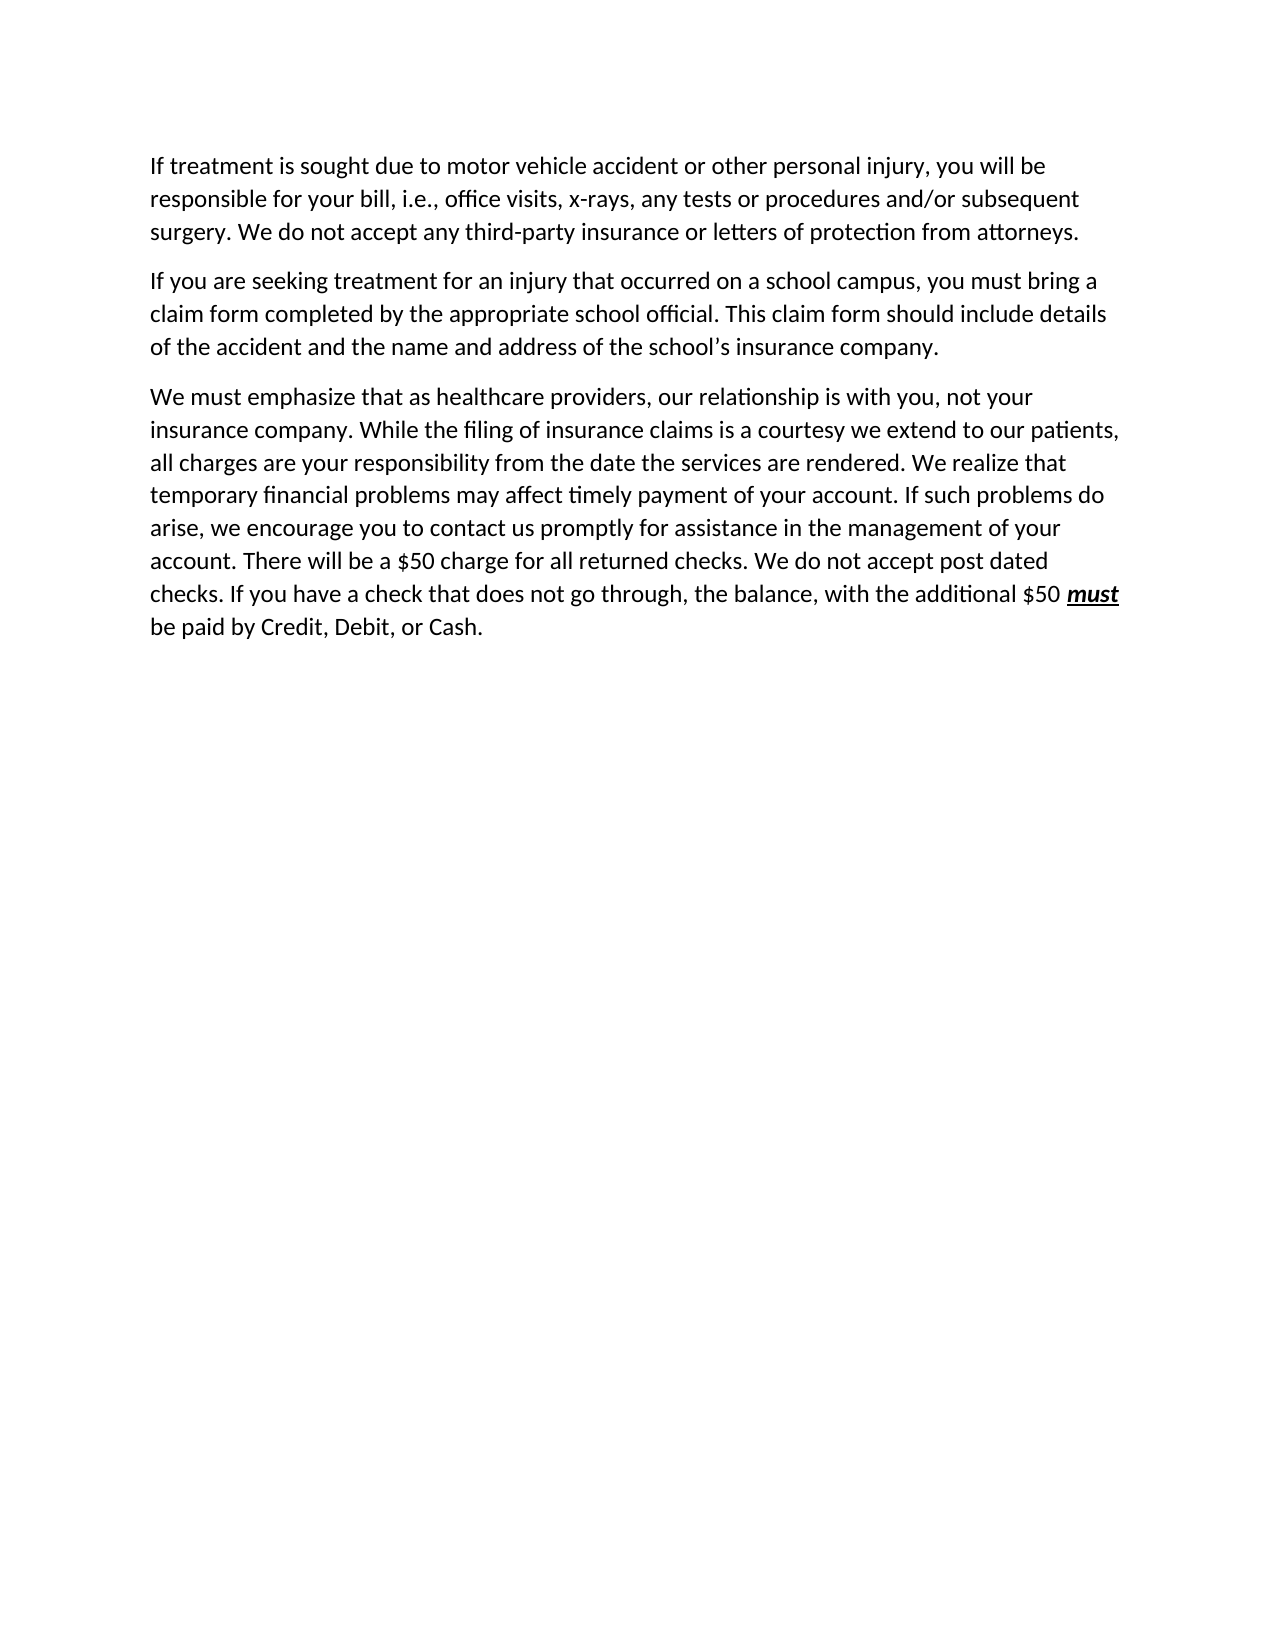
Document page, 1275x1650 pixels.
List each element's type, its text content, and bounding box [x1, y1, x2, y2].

text If you are seeking treatment for an injury that occurred on a school campus, you must bring a claim form completed by the appropriate school official. This claim form should include details of the accident and the name and address of the school’s insurance company. [150, 265, 1125, 362]
text If treatment is sought due to motor vehicle accident or other personal injury, you will be responsible for your bill, i.e., office visits, x-rays, any tests or procedures and/or subsequent surgery. We do not accept any third-party insurance or letters of protection from attorneys. [150, 150, 1125, 246]
text We must emphasize that as healthcare providers, our relationship is with you, not your insurance company. While the filing of insurance claims is a courtesy we extend to our patients, all charges are your responsibility from the date the services are rendered. We realize that temporary financial problems may affect timely payment of your account. If such problems do arise, we encourage you to contact us promptly for assistance in the management of your account. There will be a $50 charge for all returned checks. We do not accept post dated checks. If you have a check that does not go through, the balance, with the additional $50 must be paid by Credit, Debit, or Cash. [150, 381, 1125, 642]
